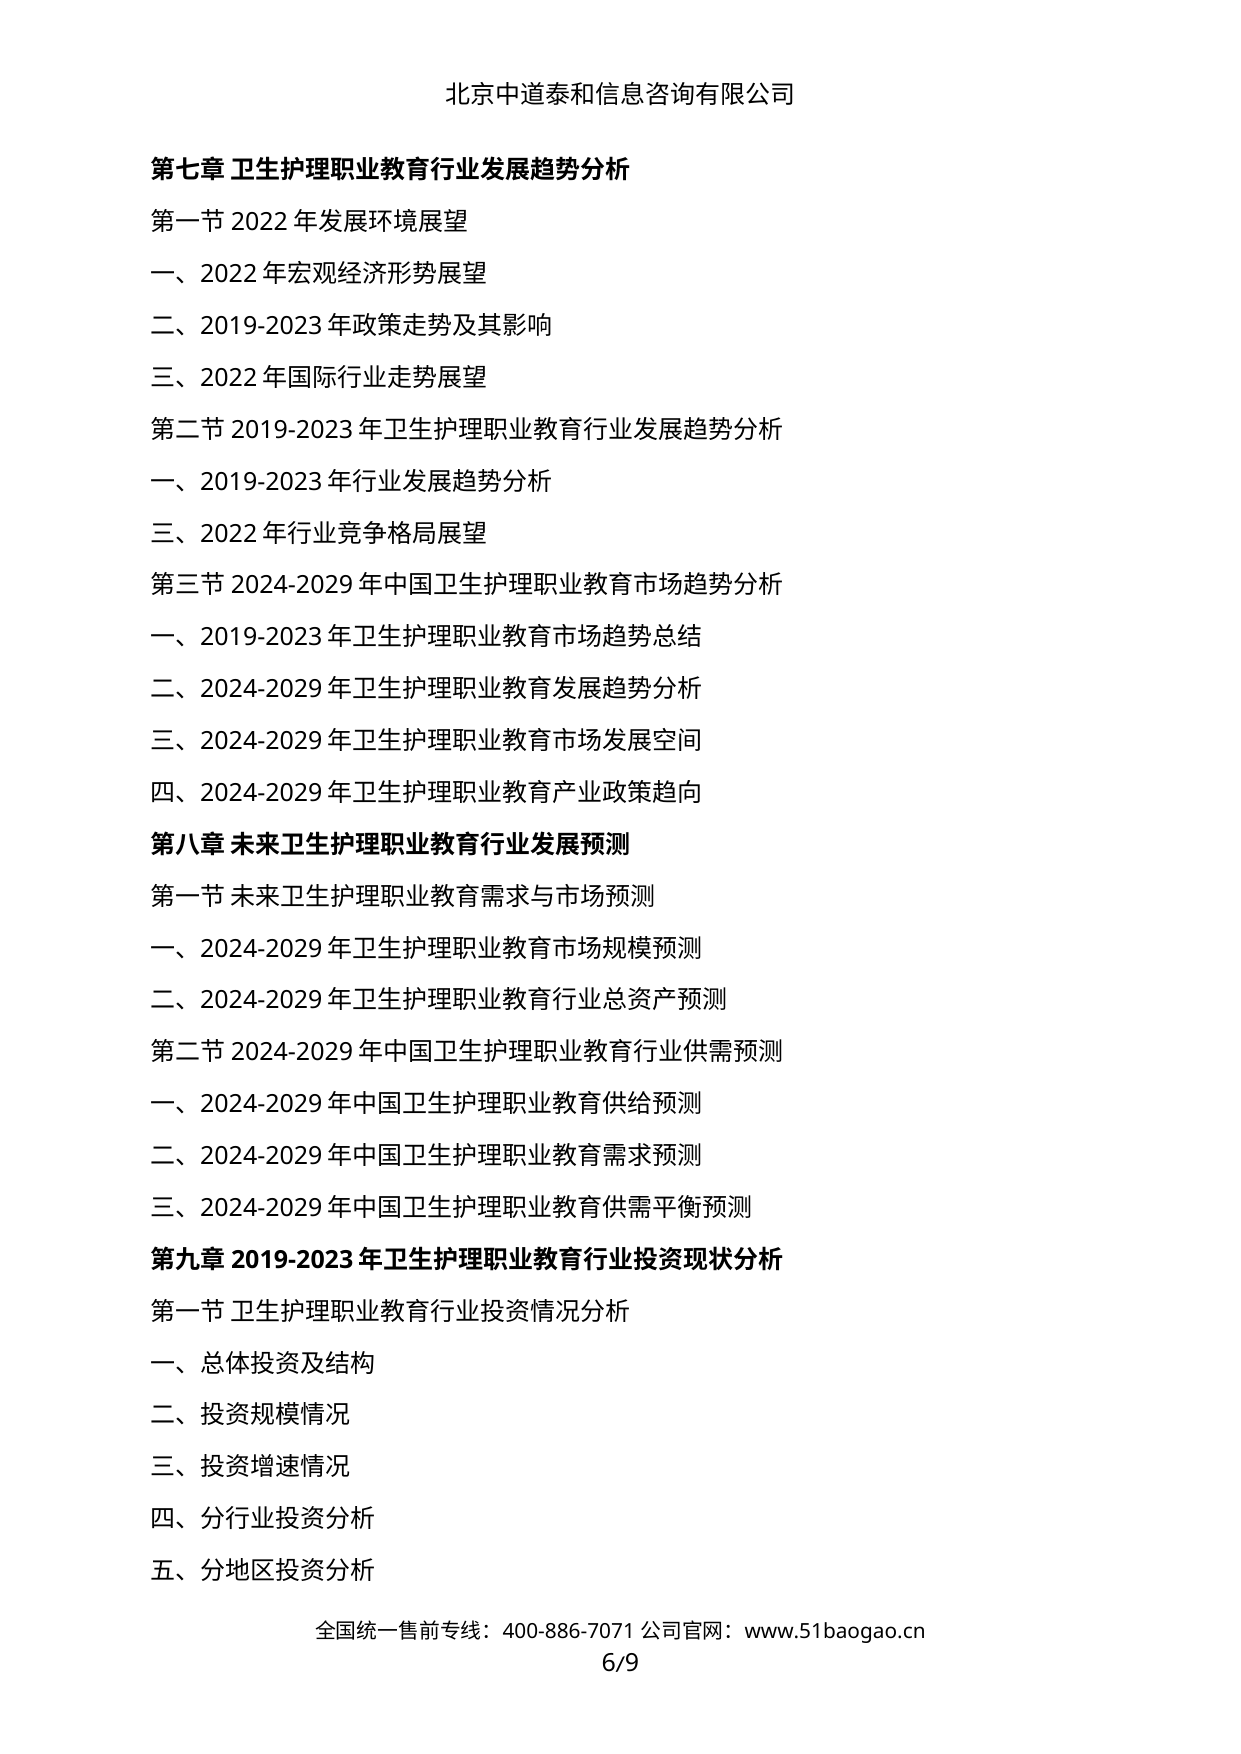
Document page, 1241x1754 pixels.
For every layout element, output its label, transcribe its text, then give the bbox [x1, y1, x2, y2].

text 四、分行业投资分析 [150, 1499, 1090, 1535]
text 一、2019-2023年行业发展趋势分析 [150, 461, 1090, 497]
text 二、2024-2029年中国卫生护理职业教育需求预测 [150, 1136, 1090, 1172]
text 四、2024-2029年卫生护理职业教育产业政策趋向 [150, 772, 1090, 809]
text 三、投资增速情况 [150, 1447, 1090, 1483]
text 二、2024-2029年卫生护理职业教育发展趋势分析 [150, 669, 1090, 705]
text 二、投资规模情况 [150, 1395, 1090, 1431]
text 第二节 2019-2023年卫生护理职业教育行业发展趋势分析 [150, 409, 1090, 446]
text 一、2024-2029年中国卫生护理职业教育供给预测 [150, 1084, 1090, 1120]
text 第九章 2019-2023年卫生护理职业教育行业投资现状分析 [150, 1239, 1090, 1276]
text 三、2024-2029年卫生护理职业教育市场发展空间 [150, 721, 1090, 757]
text 三、2022年行业竞争格局展望 [150, 513, 1090, 549]
text 二、2019-2023年政策走势及其影响 [150, 306, 1090, 342]
text 第一节 2022年发展环境展望 [150, 202, 1090, 238]
text 一、2024-2029年卫生护理职业教育市场规模预测 [150, 928, 1090, 964]
text 第三节 2024-2029年中国卫生护理职业教育市场趋势分析 [150, 565, 1090, 601]
text 第一节 未来卫生护理职业教育需求与市场预测 [150, 876, 1090, 912]
text 一、2022年宏观经济形势展望 [150, 254, 1090, 290]
text 一、总体投资及结构 [150, 1343, 1090, 1379]
text 一、2019-2023年卫生护理职业教育市场趋势总结 [150, 617, 1090, 653]
text 第八章 未来卫生护理职业教育行业发展预测 [150, 824, 1090, 861]
text 二、2024-2029年卫生护理职业教育行业总资产预测 [150, 980, 1090, 1016]
text 五、分地区投资分析 [150, 1551, 1090, 1587]
text 三、2022年国际行业走势展望 [150, 357, 1090, 394]
text 三、2024-2029年中国卫生护理职业教育供需平衡预测 [150, 1187, 1090, 1224]
text 第二节 2024-2029年中国卫生护理职业教育行业供需预测 [150, 1032, 1090, 1068]
text 第一节 卫生护理职业教育行业投资情况分析 [150, 1291, 1090, 1327]
text 第七章 卫生护理职业教育行业发展趋势分析 [150, 150, 1090, 186]
